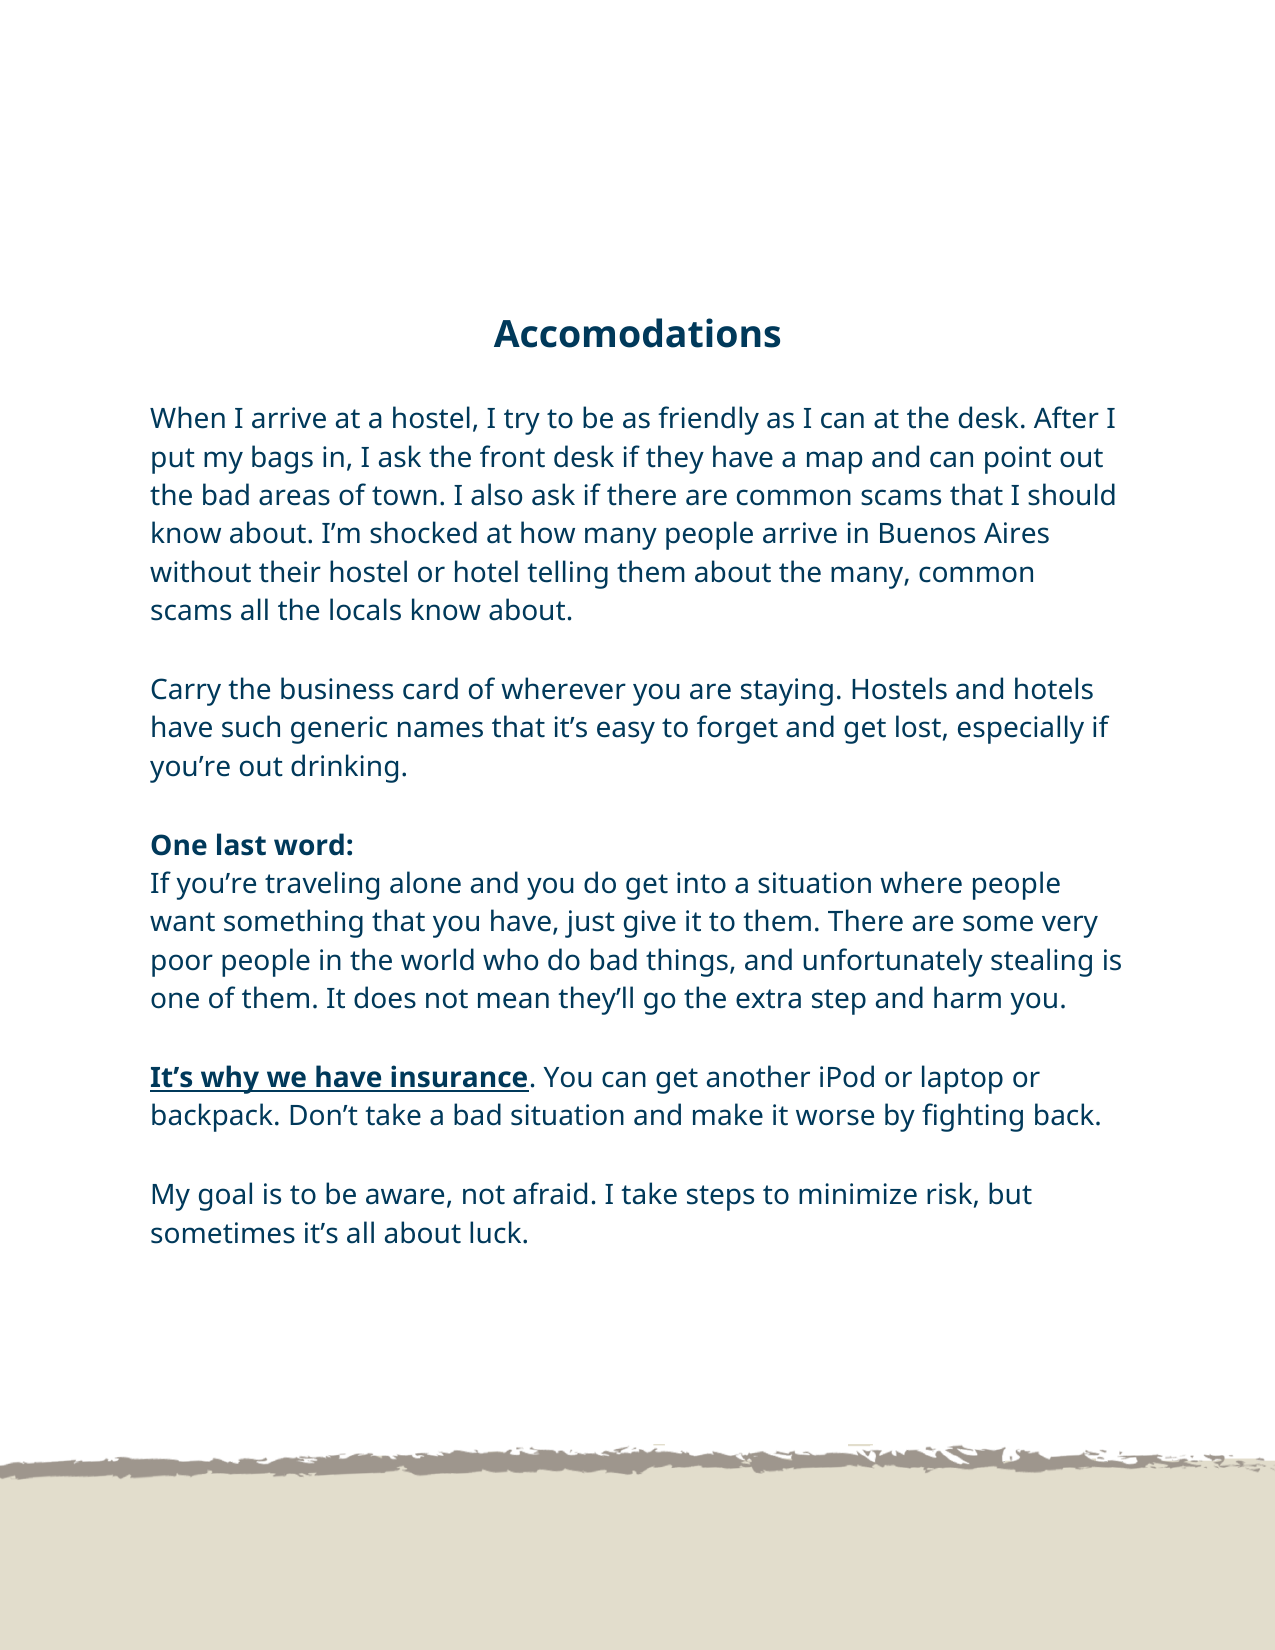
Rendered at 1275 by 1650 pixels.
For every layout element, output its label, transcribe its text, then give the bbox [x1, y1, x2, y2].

text Accomodations [150, 307, 1125, 358]
text It’s why we have insurance. You can get another iPod or laptop or backpack. Don’t take a bad situation and make it worse by fighting back. [150, 1057, 1125, 1134]
text Carry the business card of wherever you are staying. Hostels and hotels have such generic names that it’s easy to forget and get lost, especially if you’re out drinking. [150, 669, 1125, 784]
text When I arrive at a hostel, I try to be as friendly as I can at the desk. After I put my bags in, I ask the front desk if they have a map and can point out the bad areas of town. I also ask if there are common scams that I should know about. I’m shocked at how many people arrive in Buenos Aires without their hostel or hotel telling them about the many, common scams all the locals know about. [150, 399, 1125, 629]
text One last word: If you’re traveling alone and you do get into a situation where people want something that you have, just give it to them. There are some very poor people in the world who do bad things, and unfortunately stealing is one of them. It does not mean they’ll go the extra step and harm you. [150, 825, 1125, 1017]
picture [0, 1444, 1275, 1650]
text My goal is to be aware, not afraid. I take steps to minimize risk, but sometimes it’s all about luck. [150, 1175, 1125, 1251]
